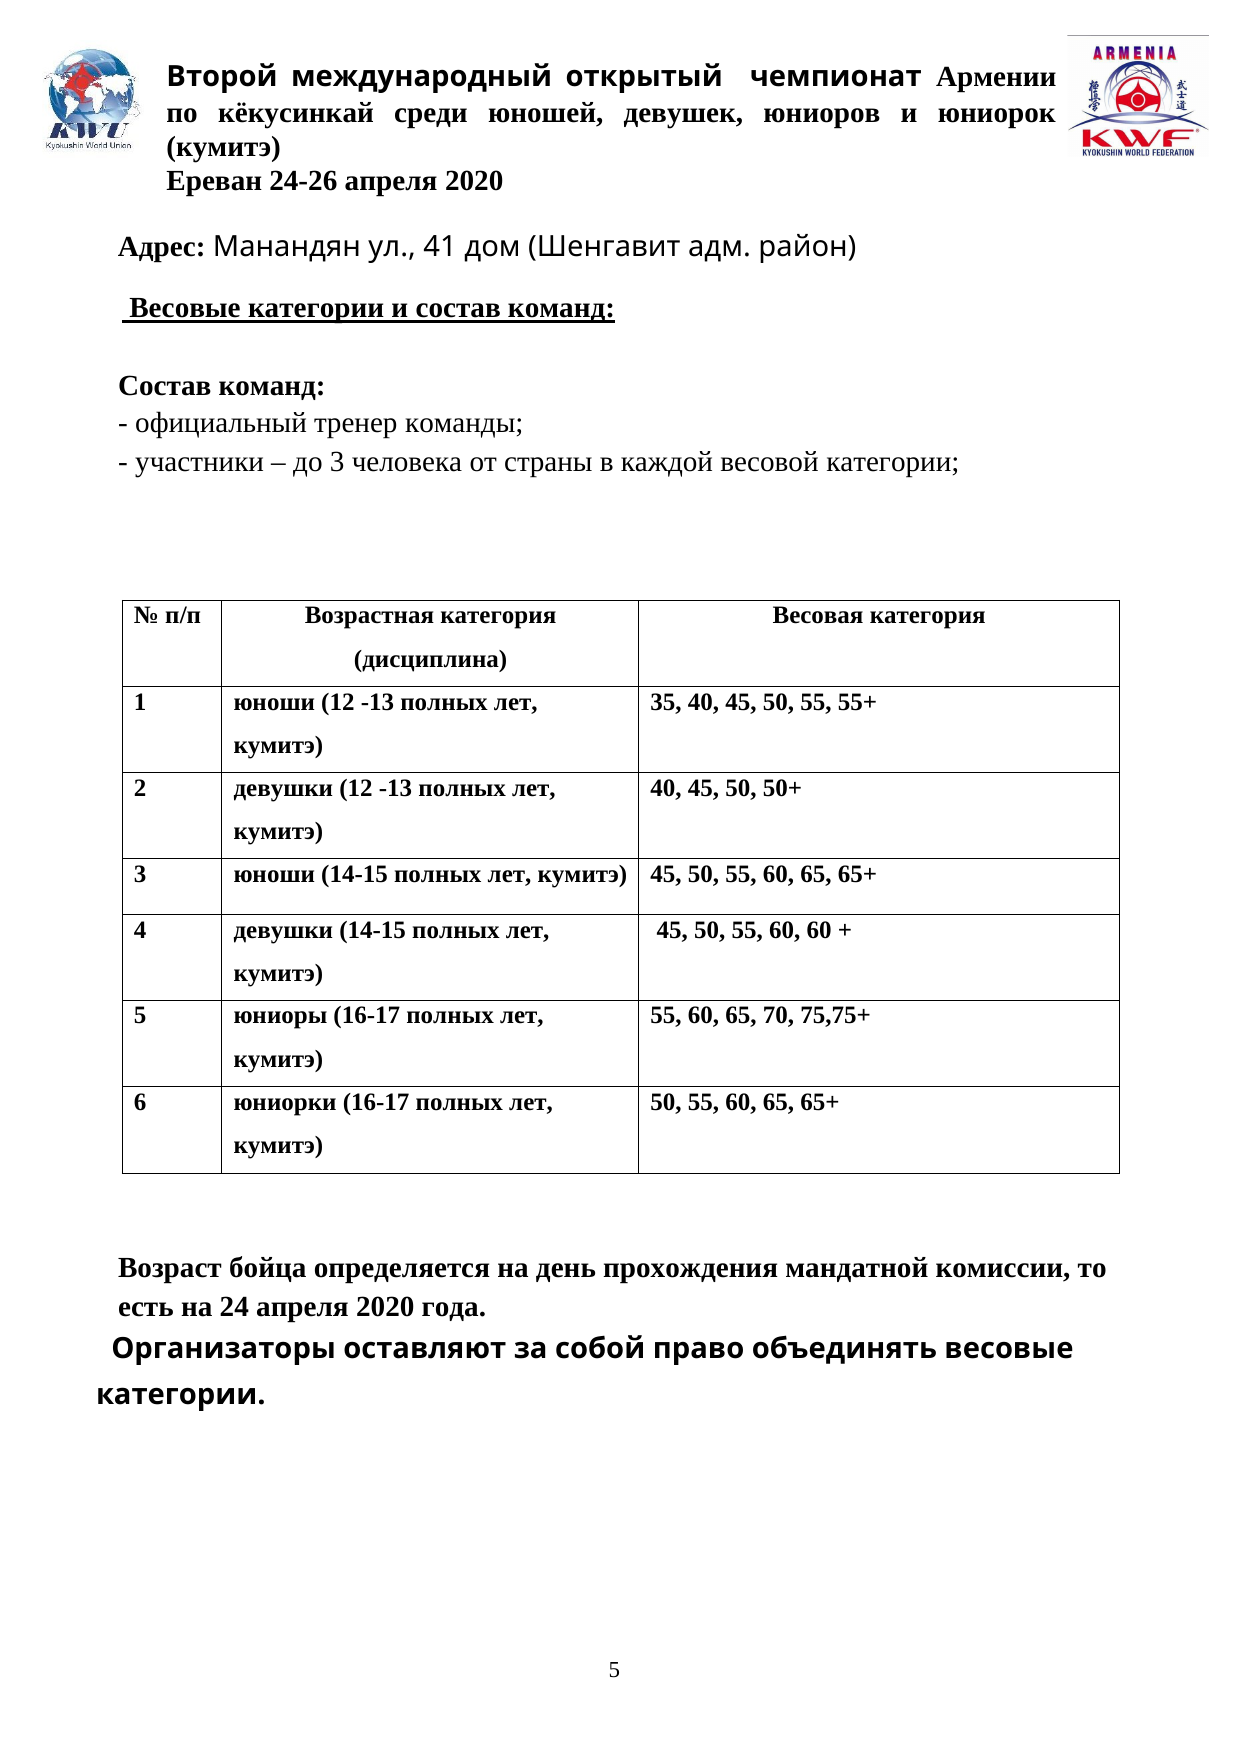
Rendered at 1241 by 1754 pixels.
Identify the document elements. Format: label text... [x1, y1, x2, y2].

table_cell 5 [123, 1001, 221, 1086]
table_cell 4 [123, 915, 221, 1000]
subtitle Возраст бойца определяется на день прохождения мандатной комиссии, то есть на 24 апреля 2020 года. [118, 1251, 1122, 1323]
table_header Возрастная категория (дисциплина) [222, 601, 638, 686]
picture [42, 40, 144, 158]
table_header № п/п [123, 601, 221, 686]
text Cостав команд: [118, 368, 1207, 401]
list участники – до 3 человека от страны в каждой весовой категории; [118, 444, 1207, 478]
list официальный тренер команды; [118, 406, 1207, 439]
table_cell юниоры (16-17 полных лет, кумитэ) [222, 1001, 638, 1086]
table_cell девушки (14-15 полных лет, кумитэ) [222, 915, 638, 1000]
table_header Весовая категория [639, 601, 1119, 686]
text Адрес: Манандян ул., 41 дом (Шенгавит адм. район) [96, 179, 1207, 265]
table_cell юниорки (16-17 полных лет, кумитэ) [222, 1087, 638, 1172]
table_cell 2 [123, 773, 221, 858]
table_cell 1 [123, 687, 221, 772]
table_cell 45, 50, 55, 60, 60 + [639, 915, 1119, 1000]
table_cell 55, 60, 65, 70, 75,75+ [639, 1001, 1119, 1086]
table_cell юноши (14-15 полных лет, кумитэ) [222, 859, 638, 913]
table_cell 40, 45, 50, 50+ [639, 773, 1119, 858]
table_cell юноши (12 -13 полных лет, кумитэ) [222, 687, 638, 772]
text Организаторы оставляют за собой право объединять весовые категории. [96, 1328, 1207, 1413]
table_cell 45, 50, 55, 60, 65, 65+ [639, 859, 1119, 913]
subtitle Весовые категории и состав команд: [96, 290, 1207, 324]
table_cell девушки (12 -13 полных лет, кумитэ) [222, 773, 638, 858]
picture [1067, 35, 1209, 157]
table_cell 6 [123, 1087, 221, 1172]
table_cell 35, 40, 45, 50, 55, 55+ [639, 687, 1119, 772]
table_cell 50, 55, 60, 65, 65+ [639, 1087, 1119, 1172]
table_cell 3 [123, 859, 221, 913]
